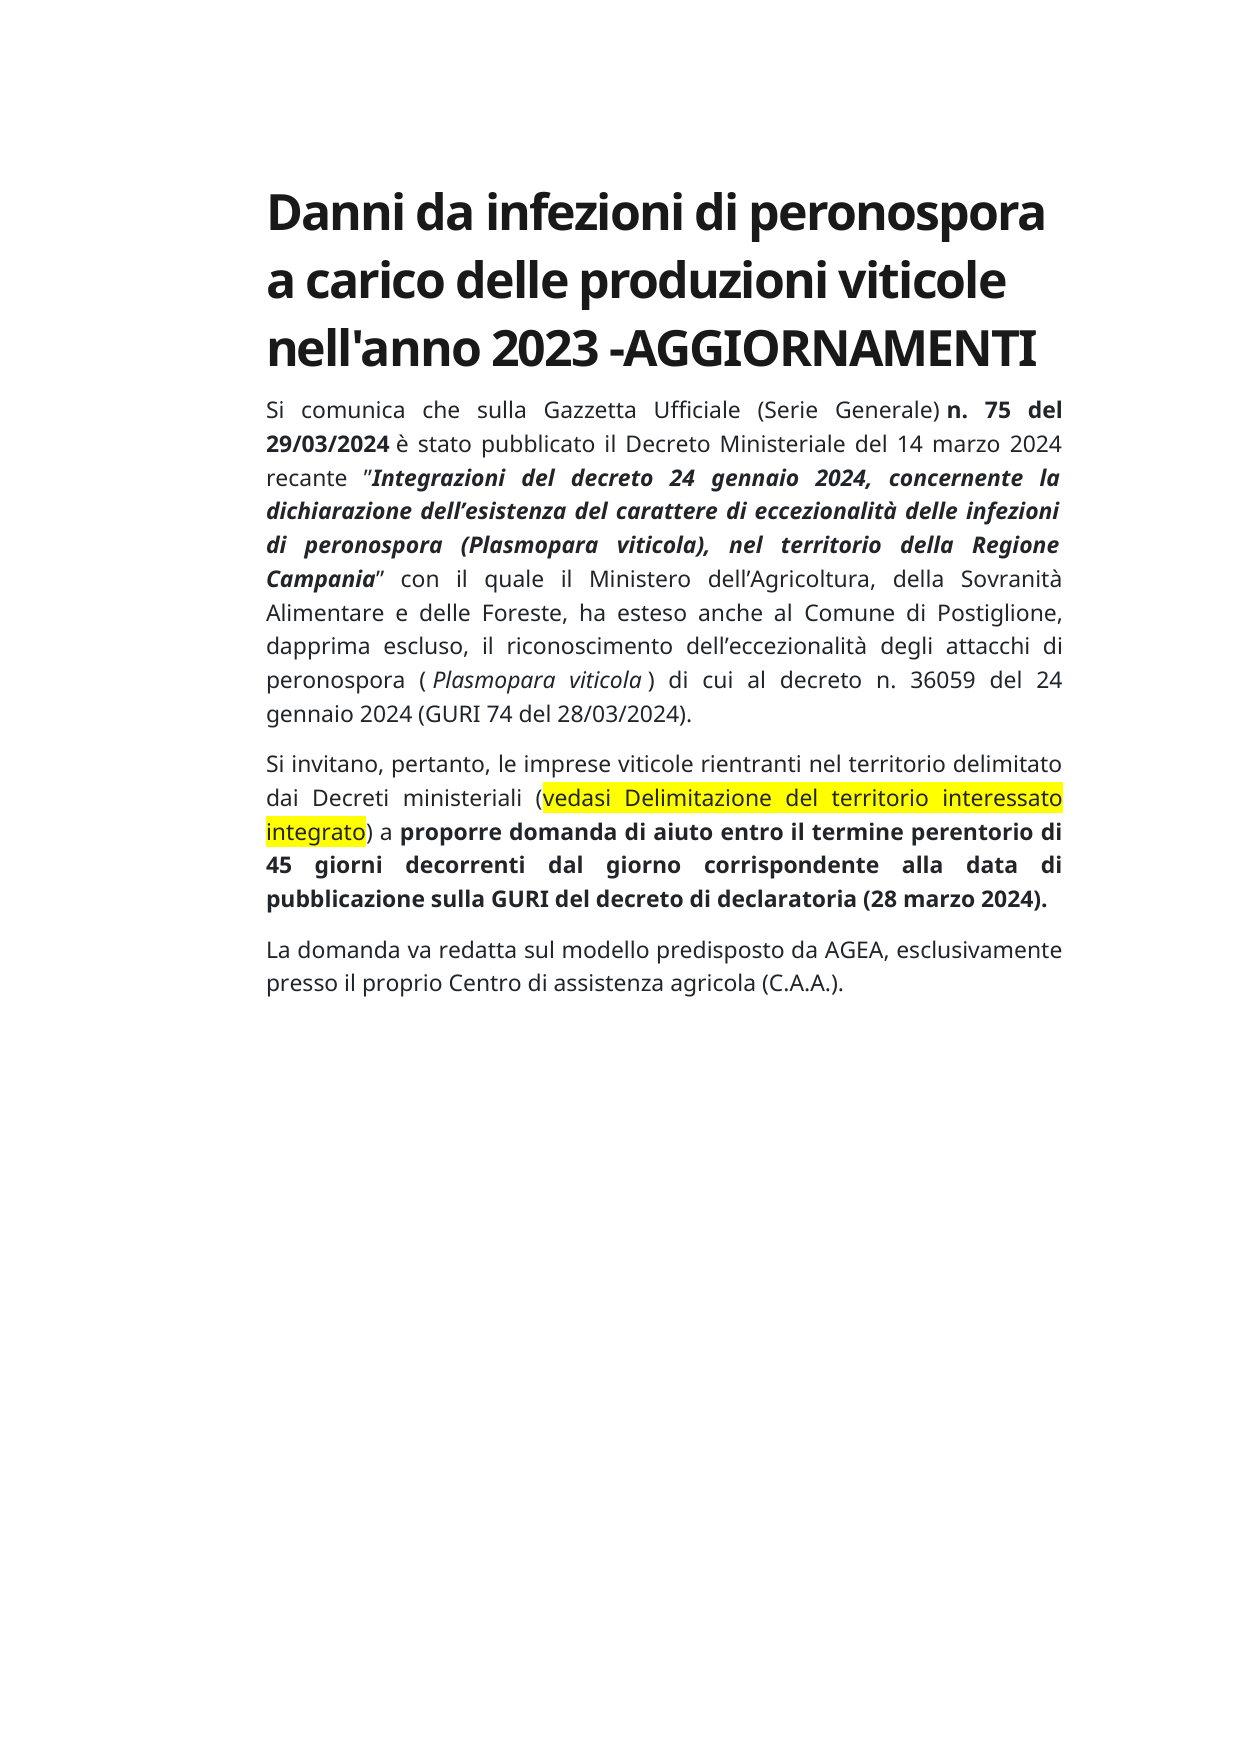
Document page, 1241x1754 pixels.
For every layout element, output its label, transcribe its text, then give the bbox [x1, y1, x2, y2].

text Si comunica che sulla Gazzetta Ufficiale (Serie Generale) n. 75 del 29/03/2024 è stato pubblicato il Decreto Ministeriale del 14 marzo 2024 recante ”Integrazioni del decreto 24 gennaio 2024, concernente la dichiarazione dell’esistenza del carattere di eccezionalità delle infezioni di peronospora (Plasmopara viticola), nel territorio della Regione Campania” con il quale il Ministero dell’Agricoltura, della Sovranità Alimentare e delle Foreste, ha esteso anche al Comune di Postiglione, dapprima escluso, il riconoscimento dell’eccezionalità degli attacchi di peronospora ( Plasmopara viticola ) di cui al decreto n. 36059 del 24 gennaio 2024 (GURI 74 del 28/03/2024). [266, 425, 1063, 563]
text La domanda va redatta sul modello predisposto da AGEA, esclusivamente presso il proprio Centro di assistenza agricola (C.A.A.). [266, 965, 1063, 999]
text Danni da infezioni di peronospora a carico delle produzioni viticole nell'anno 2023 -AGGIORNAMENTI [266, 177, 1063, 382]
text Si invitano, pertanto, le imprese viticole rientranti nel territorio delimitato dai Decreti ministeriali (vedasi Delimitazione del territorio interessato integrato) a proporre domanda di aiuto entro il termine perentorio di 45 giorni decorrenti dal giorno corrispondente alla data di pubblicazione sulla GURI del decreto di declaratoria (28 marzo 2024). [266, 881, 1063, 914]
